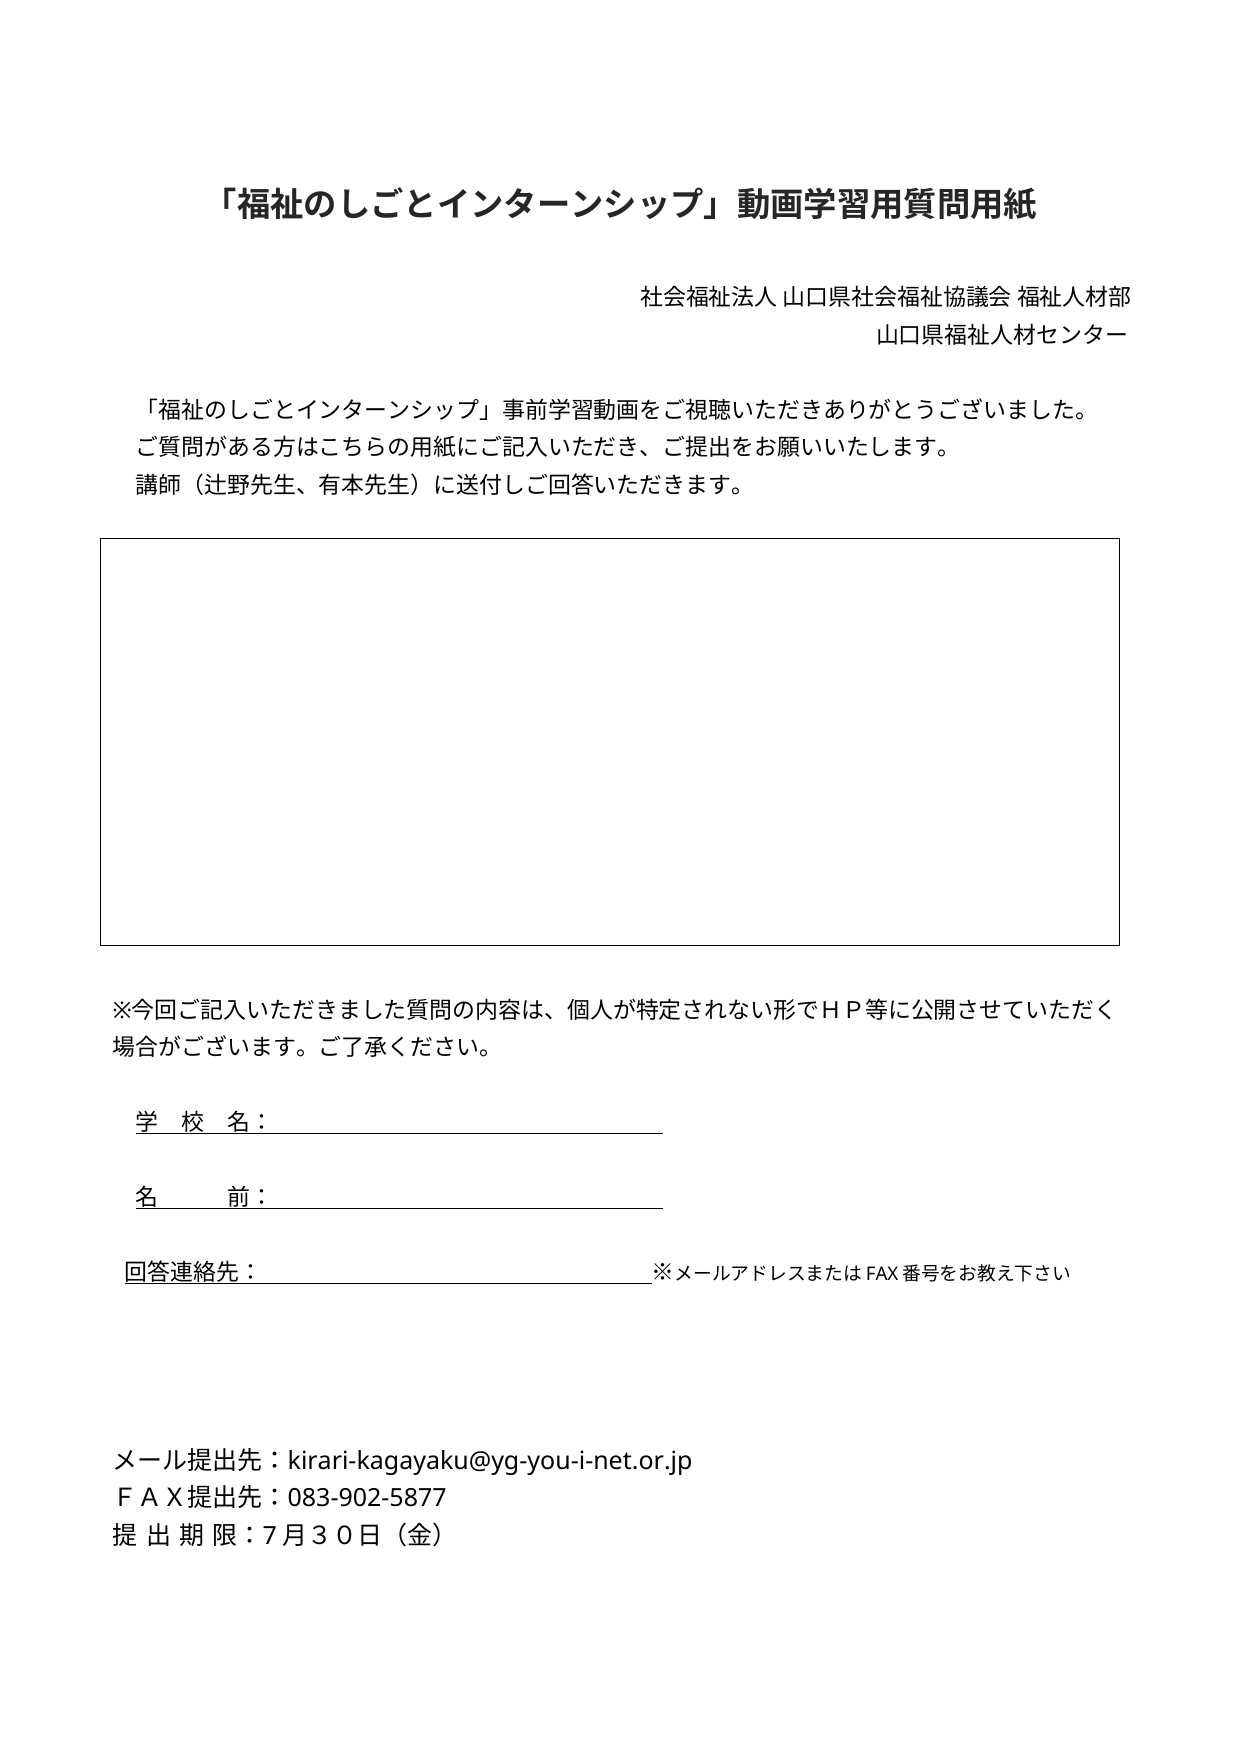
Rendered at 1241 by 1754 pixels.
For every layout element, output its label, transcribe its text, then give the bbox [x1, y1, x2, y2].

text 社会福祉法人 山口県社会福祉協議会 福祉人材部 [112, 277, 1131, 314]
text 学 校 名： [112, 1102, 1128, 1139]
table_header [101, 539, 1119, 945]
text 名 前： [112, 1177, 1128, 1214]
text 講師（辻野先生、有本先生）に送付しご回答いただきます。 [112, 464, 1128, 502]
text 回答連絡先： ※メールアドレスまたはFAX番号をお教え下さい [112, 1252, 1128, 1289]
text メール提出先：kirari-kagayaku@yg-you-i-net.or.jp [112, 1439, 1128, 1477]
text ※今回ご記入いただきました質問の内容は、個人が特定されない形でＨＰ等に公開させていただく場合がございます。ご了承ください。 [112, 989, 1128, 1064]
text ご質問がある方はこちらの用紙にご記入いただき、ご提出をお願いいたします。 [112, 427, 1128, 464]
text 「福祉のしごとインターンシップ」動画学習用質問用紙 [112, 164, 1128, 239]
text 「福祉のしごとインターンシップ」事前学習動画をご視聴いただきありがとうございました。 [112, 389, 1128, 427]
text 提出期限：7月３０日（金） [112, 1514, 1128, 1552]
text ＦＡＸ提出先：083-902-5877 [112, 1477, 1128, 1514]
text 山口県福祉人材センター [112, 314, 1128, 352]
